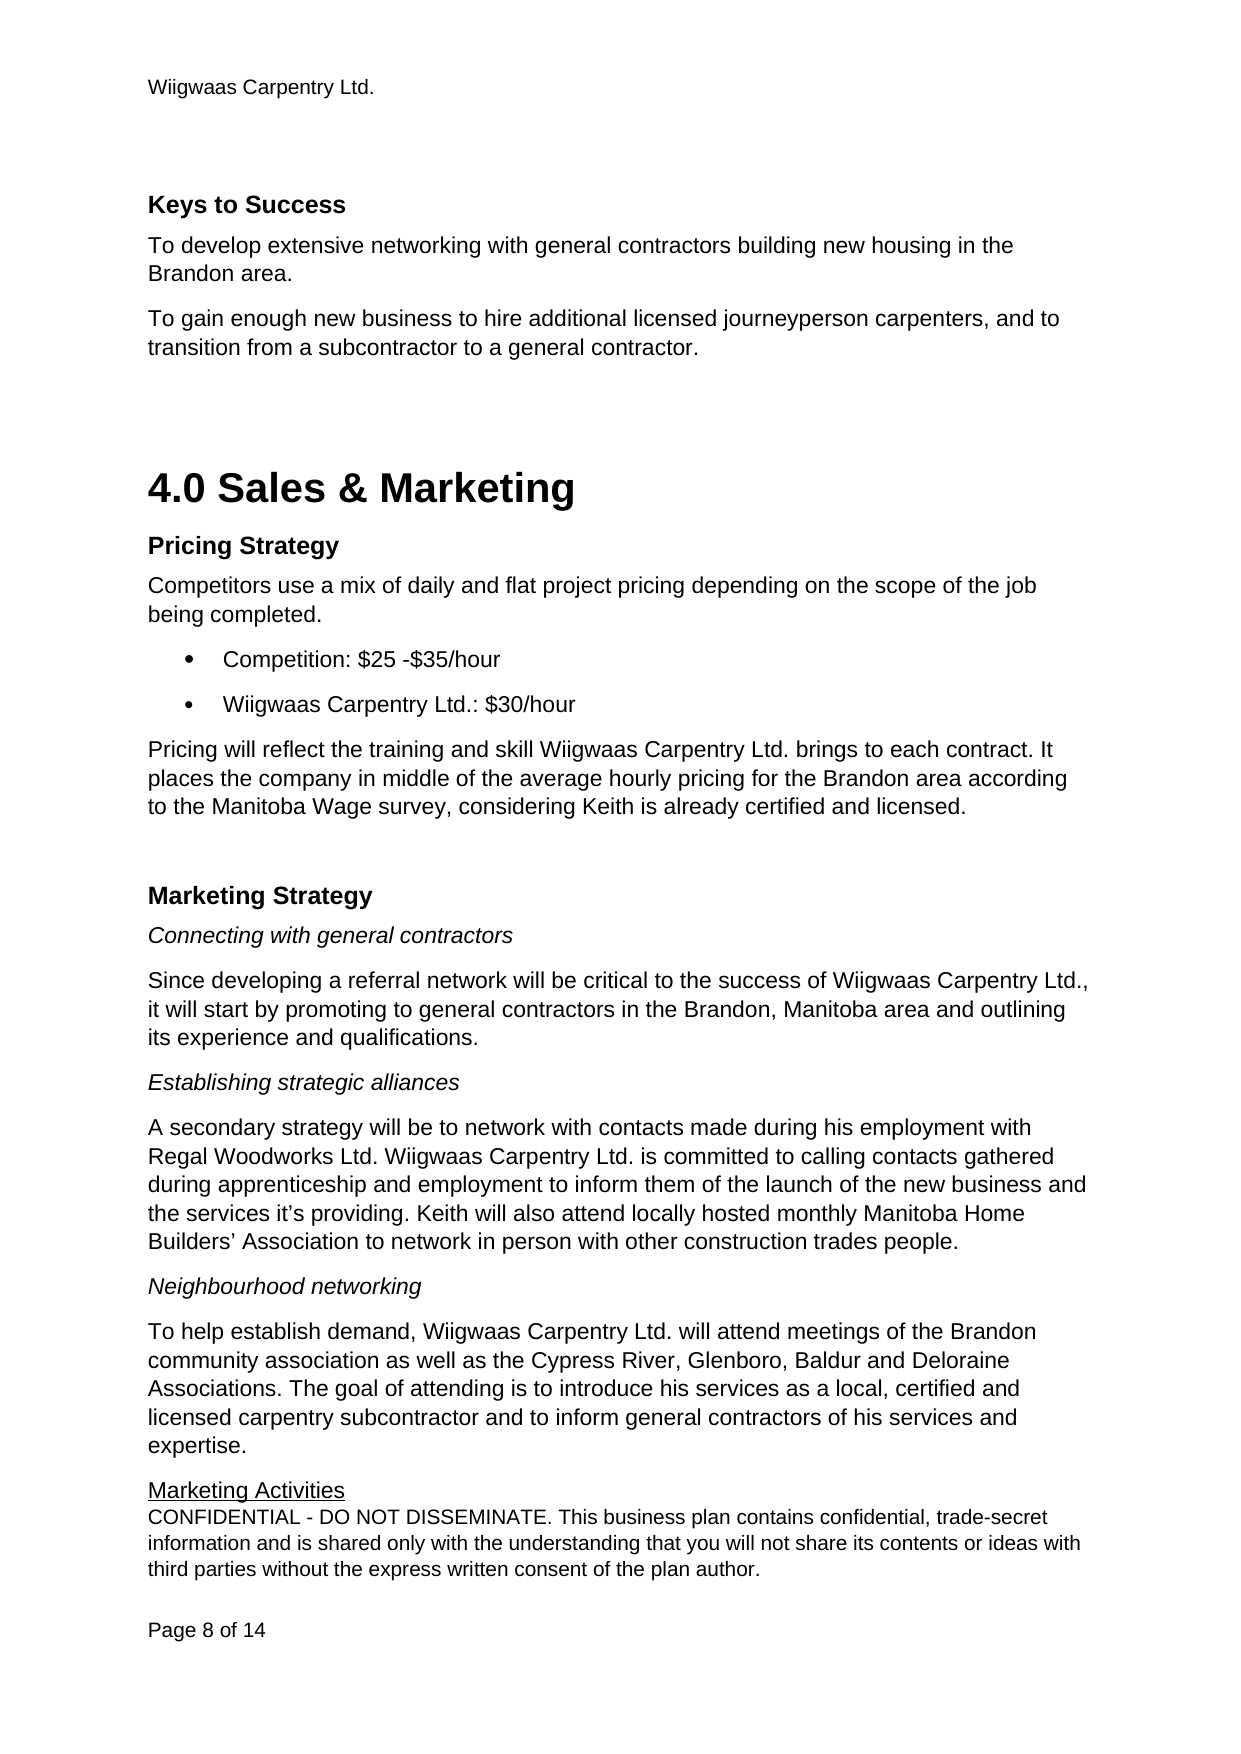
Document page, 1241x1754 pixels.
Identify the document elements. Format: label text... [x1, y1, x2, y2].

list Wiigwaas Carpentry Ltd.: $30/hour [185, 691, 1092, 717]
text To develop extensive networking with general contractors building new housing in the Brandon area. [148, 232, 1092, 286]
text Keys to Success [148, 190, 1092, 219]
text A secondary strategy will be to network with contacts made during his employment with Regal Woodworks Ltd. Wiigwaas Carpentry Ltd. is committed to calling contacts gathered during apprenticeship and employment to inform them of the launch of the new business and the services it’s providing. Keith will also attend locally hosted monthly Manitoba Home Builders’ Association to network in person with other construction trades people. [148, 1114, 1092, 1254]
text 4.0 Sales & Marketing [148, 464, 1092, 512]
text To gain enough new business to hire additional licensed journeyperson carpenters, and to transition from a subcontractor to a general contractor. [148, 305, 1092, 360]
text Pricing will reflect the training and skill Wiigwaas Carpentry Ltd. brings to each contract. It places the company in middle of the average hourly pricing for the Brandon area according to the Manitoba Wage survey, considering Keith is already certified and licensed. [148, 736, 1092, 819]
text Neighbourhood networking [148, 1273, 1092, 1299]
text To help establish demand, Wiigwaas Carpentry Ltd. will attend meetings of the Brandon community association as well as the Cypress River, Glenboro, Baldur and Deloraine Associations. The goal of attending is to introduce his services as a local, certified and licensed carpentry subcontractor and to inform general contractors of his services and expertise. [148, 1318, 1092, 1458]
text Pricing Strategy [148, 531, 1092, 560]
text Since developing a referral network will be critical to the success of Wiigwaas Carpentry Ltd., it will start by promoting to general contractors in the Brandon, Manitoba area and outlining its experience and qualifications. [148, 967, 1092, 1051]
text Competitors use a mix of daily and flat project pricing depending on the scope of the job being completed. [148, 572, 1092, 627]
text Establishing strategic alliances [148, 1069, 1092, 1096]
list Competition: $25 -$35/hour [185, 646, 1092, 672]
text Marketing Strategy [148, 881, 1092, 909]
text Connecting with general contractors [148, 922, 1092, 948]
text Marketing Activities [148, 1477, 1092, 1503]
